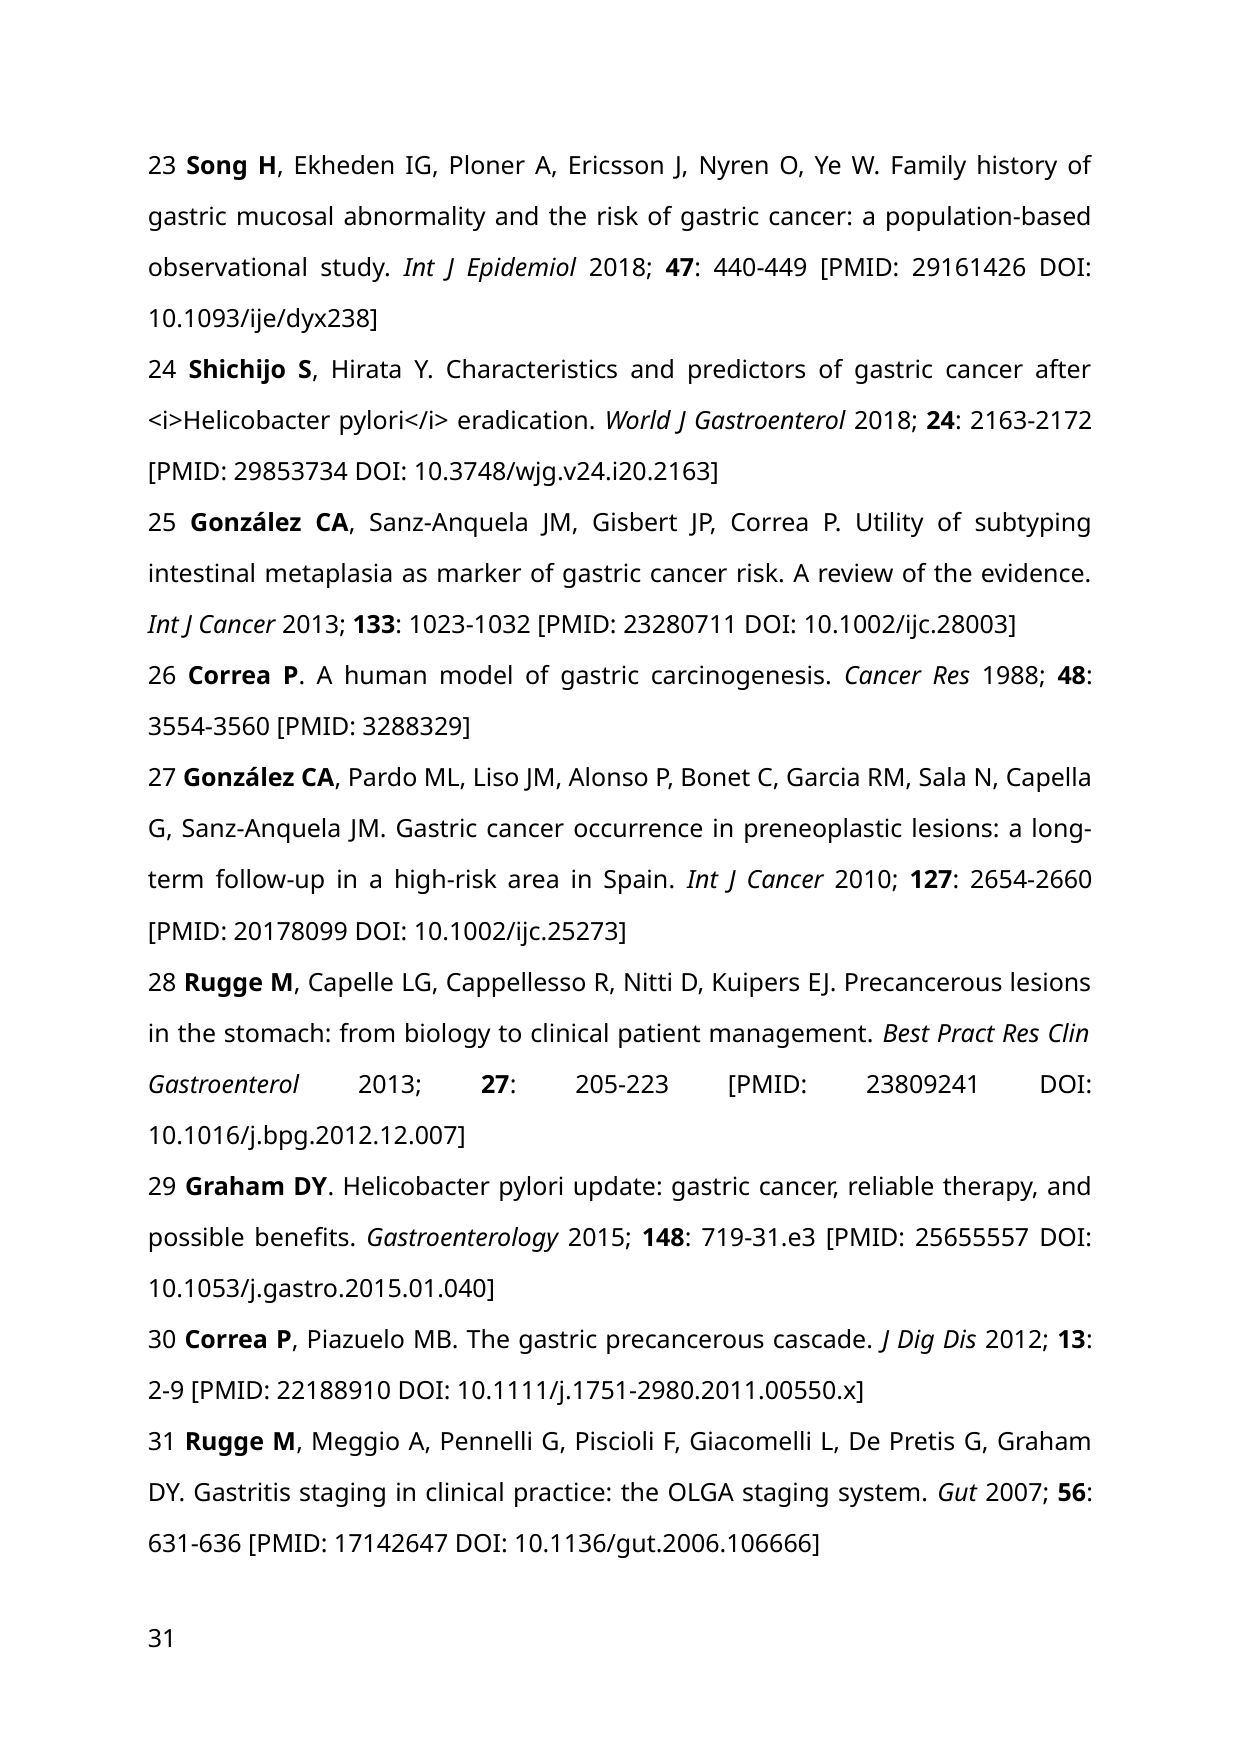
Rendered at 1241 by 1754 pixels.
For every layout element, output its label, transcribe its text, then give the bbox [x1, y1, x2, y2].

text 23 Song H, Ekheden IG, Ploner A, Ericsson J, Nyren O, Ye W. Family history of gastric mucosal abnormality and the risk of gastric cancer: a population-based observational study. Int J Epidemiol 2018; 47: 440-449 [PMID: 29161426 DOI: 10.1093/ije/dyx238] [148, 148, 1093, 335]
text 24 Shichijo S, Hirata Y. Characteristics and predictors of gastric cancer after <i>Helicobacter pylori</i> eradication. World J Gastroenterol 2018; 24: 2163-2172 [PMID: 29853734 DOI: 10.3748/wjg.v24.i20.2163] [148, 352, 1093, 488]
text 26 Correa P. A human model of gastric carcinogenesis. Cancer Res 1988; 48: 3554-3560 [PMID: 3288329] [148, 658, 1093, 743]
text 29 Graham DY. Helicobacter pylori update: gastric cancer, reliable therapy, and possible benefits. Gastroenterology 2015; 148: 719-31.e3 [PMID: 25655557 DOI: 10.1053/j.gastro.2015.01.040] [148, 1168, 1093, 1304]
text 28 Rugge M, Capelle LG, Cappellesso R, Nitti D, Kuipers EJ. Precancerous lesions in the stomach: from biology to clinical patient management. Best Pract Res Clin Gastroenterol 2013; 27: 205-223 [PMID: 23809241 DOI: 10.1016/j.bpg.2012.12.007] [148, 964, 1093, 1151]
text 30 Correa P, Piazuelo MB. The gastric precancerous cascade. J Dig Dis 2012; 13: 2-9 [PMID: 22188910 DOI: 10.1111/j.1751-2980.2011.00550.x] [148, 1322, 1093, 1407]
text 31 Rugge M, Meggio A, Pennelli G, Piscioli F, Giacomelli L, De Pretis G, Graham DY. Gastritis staging in clinical practice: the OLGA staging system. Gut 2007; 56: 631-636 [PMID: 17142647 DOI: 10.1136/gut.2006.106666] [148, 1424, 1093, 1560]
text 27 González CA, Pardo ML, Liso JM, Alonso P, Bonet C, Garcia RM, Sala N, Capella G, Sanz-Anquela JM. Gastric cancer occurrence in preneoplastic lesions: a long-term follow-up in a high-risk area in Spain. Int J Cancer 2010; 127: 2654-2660 [PMID: 20178099 DOI: 10.1002/ijc.25273] [148, 760, 1093, 947]
text 25 González CA, Sanz-Anquela JM, Gisbert JP, Correa P. Utility of subtyping intestinal metaplasia as marker of gastric cancer risk. A review of the evidence. Int J Cancer 2013; 133: 1023-1032 [PMID: 23280711 DOI: 10.1002/ijc.28003] [148, 505, 1093, 641]
